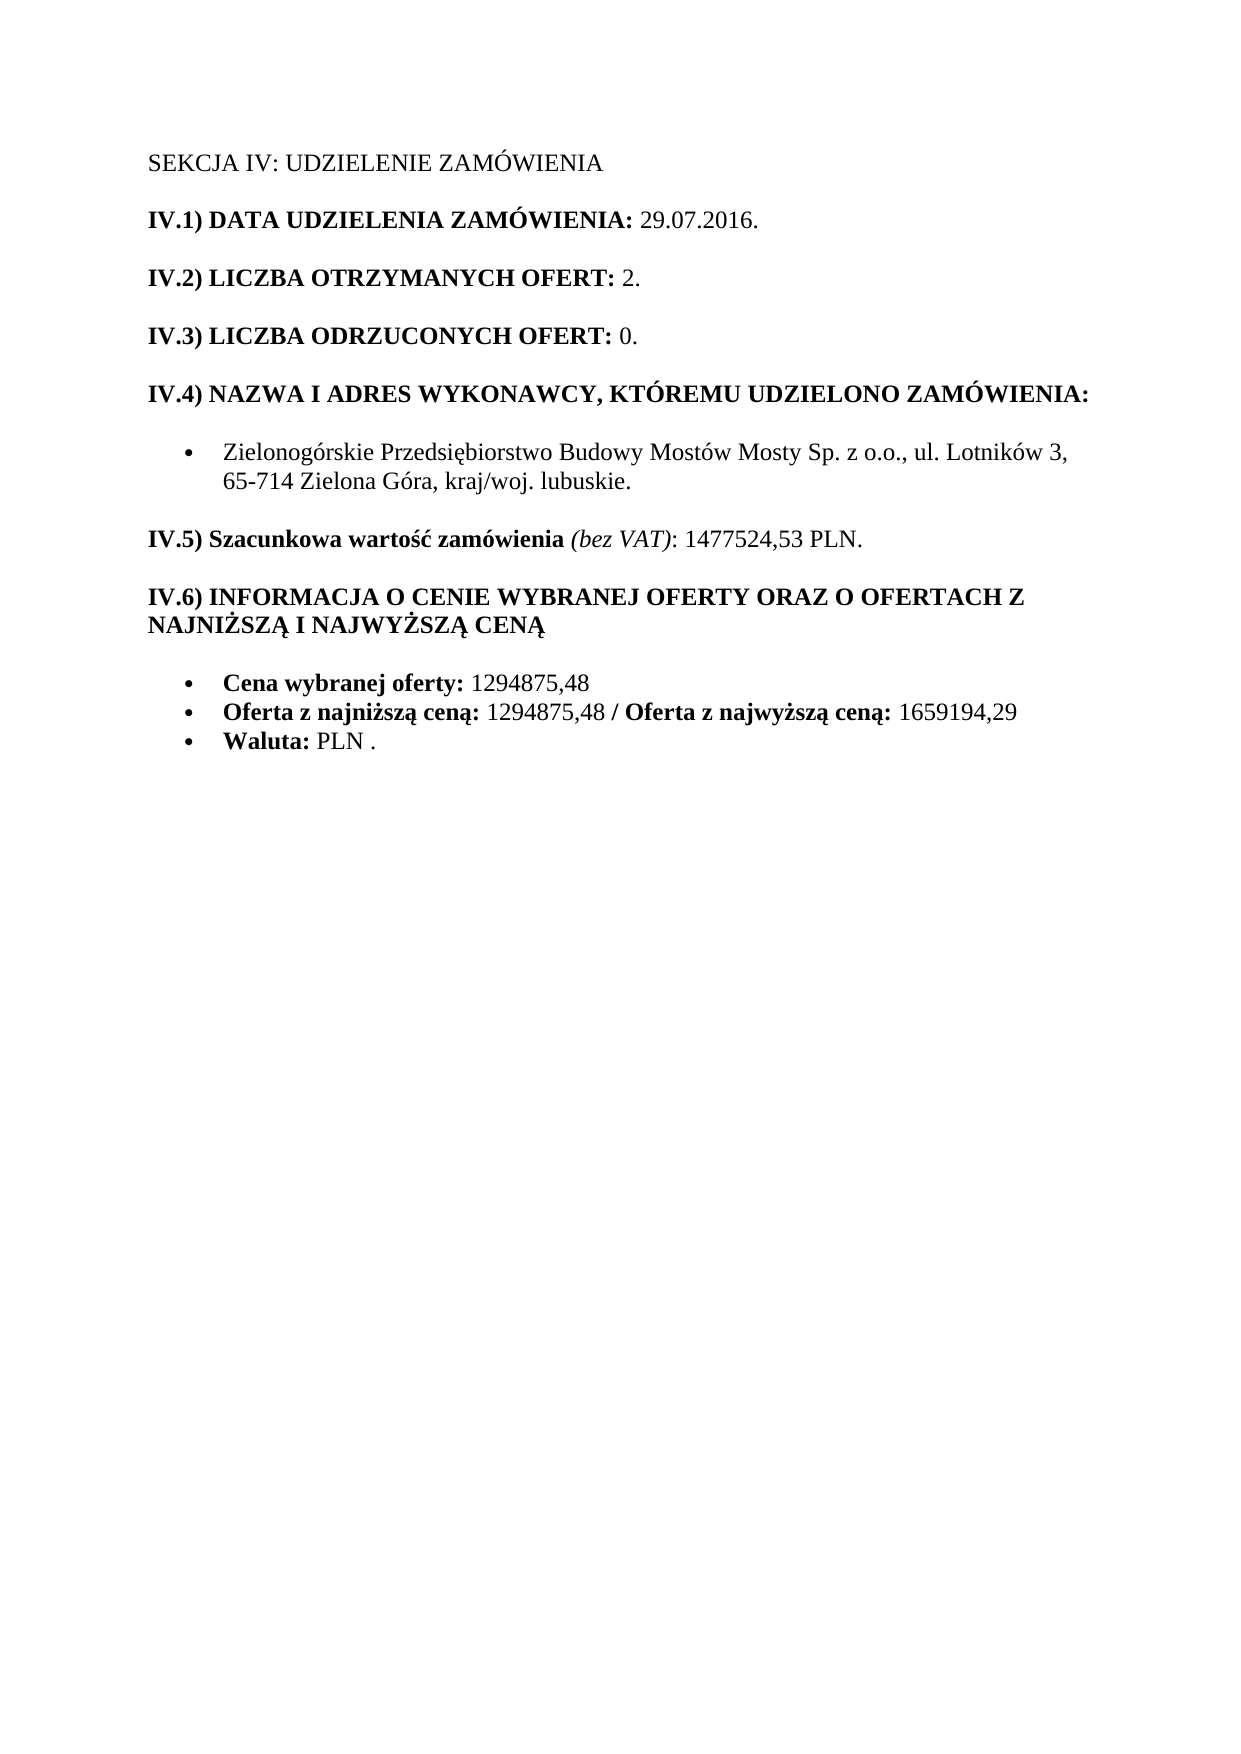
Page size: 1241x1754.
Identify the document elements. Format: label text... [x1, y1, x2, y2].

list Waluta: PLN . [185, 726, 1093, 755]
text SEKCJA IV: UDZIELENIE ZAMÓWIENIA [148, 148, 1093, 176]
text IV.4) NAZWA I ADRES WYKONAWCY, KTÓREMU UDZIELONO ZAMÓWIENIA: [148, 379, 1093, 408]
list Zielonogórskie Przedsiębiorstwo Budowy Mostów Mosty Sp. z o.o., ul. Lotników 3, 65-714 Zielona Góra, kraj/woj. lubuskie. [185, 437, 1093, 495]
list Oferta z najniższą ceną: 1294875,48 / Oferta z najwyższą ceną: 1659194,29 [185, 697, 1093, 726]
text IV.3) LICZBA ODRZUCONYCH OFERT: 0. [148, 321, 1093, 350]
text IV.6) INFORMACJA O CENIE WYBRANEJ OFERTY ORAZ O OFERTACH Z NAJNIŻSZĄ I NAJWYŻSZĄ CENĄ [148, 582, 1093, 639]
text IV.2) LICZBA OTRZYMANYCH OFERT: 2. [148, 263, 1093, 292]
text IV.5) Szacunkowa wartość zamówienia (bez VAT): 1477524,53 PLN. [148, 524, 1093, 553]
text IV.1) DATA UDZIELENIA ZAMÓWIENIA: 29.07.2016. [148, 206, 1093, 234]
list Cena wybranej oferty: 1294875,48 [185, 668, 1093, 697]
